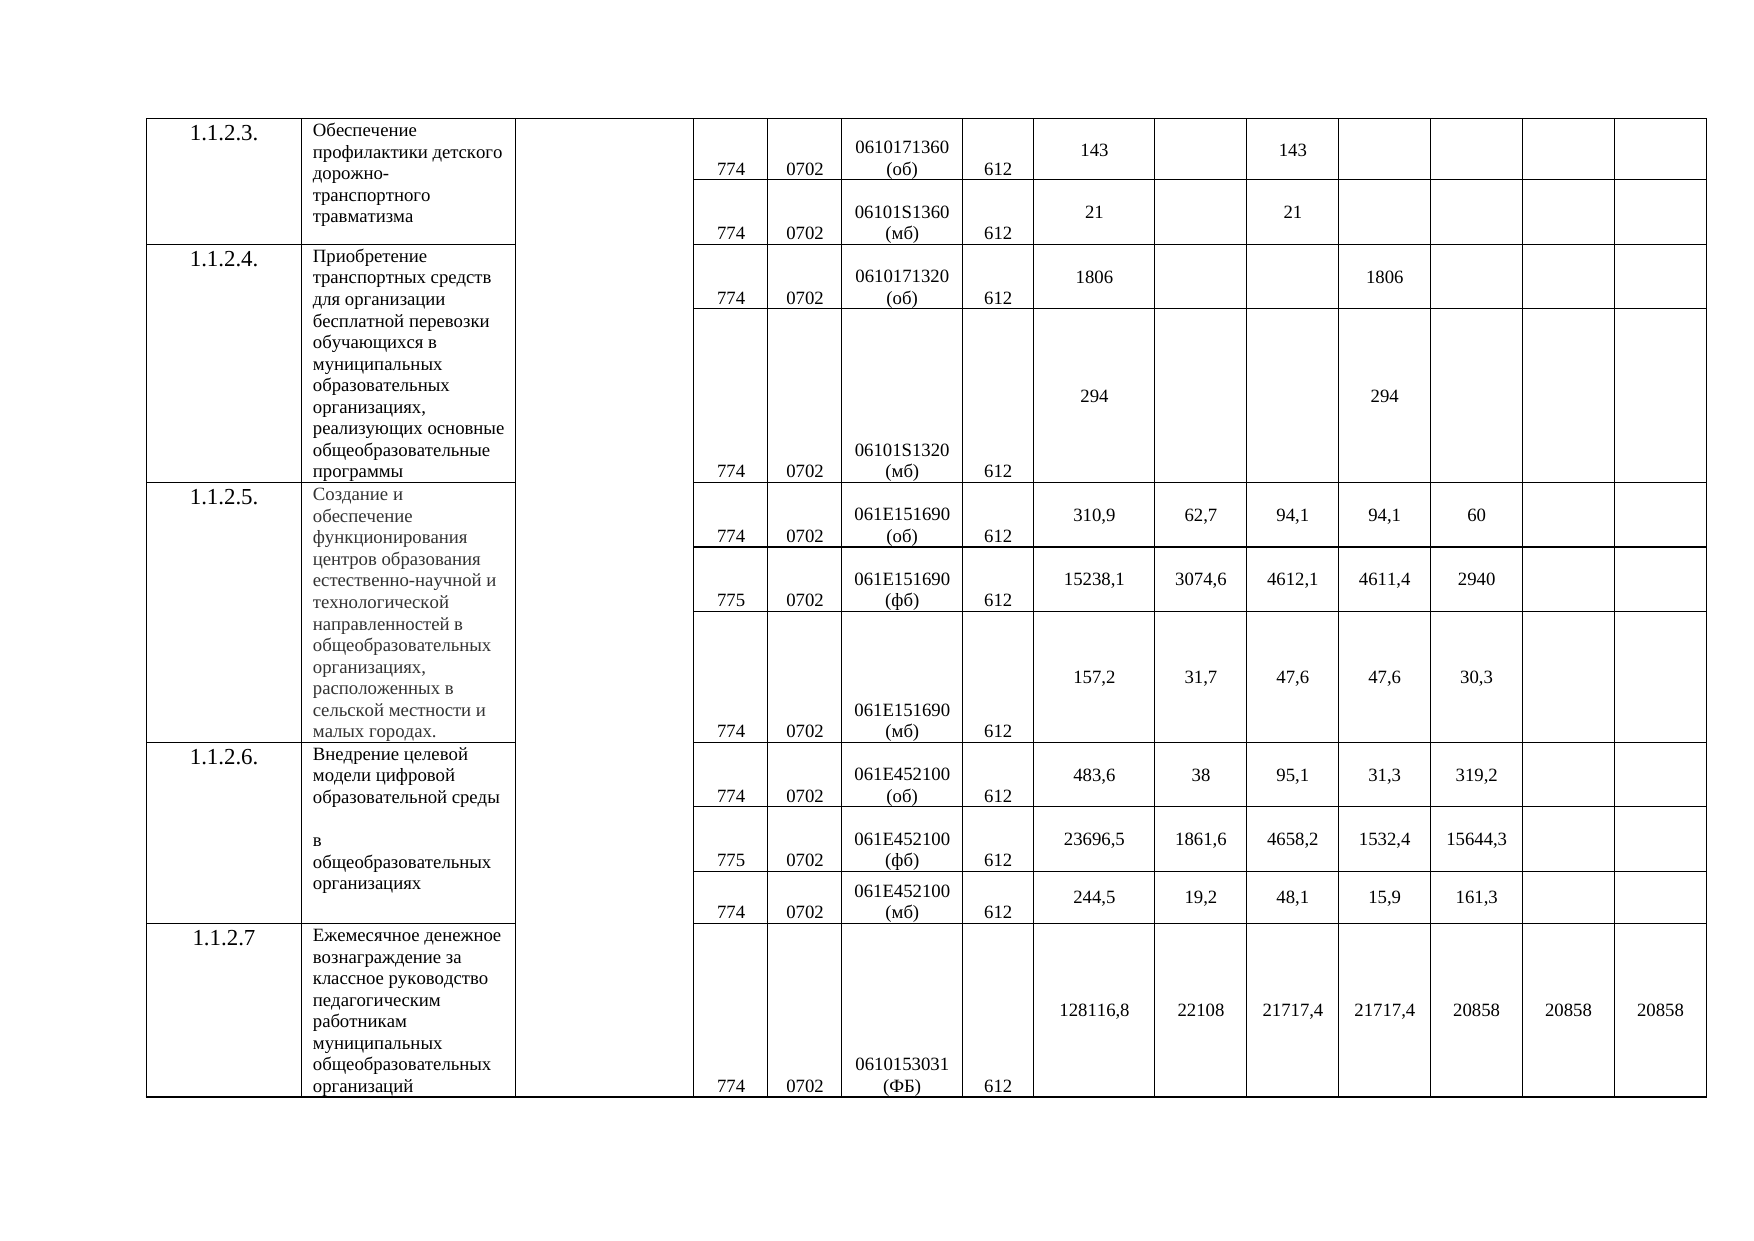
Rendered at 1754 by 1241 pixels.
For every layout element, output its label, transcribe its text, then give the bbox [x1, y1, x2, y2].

table_cell 0702 [768, 612, 841, 742]
table_cell [1523, 872, 1614, 923]
table_cell 15644,3 [1431, 807, 1522, 871]
table_cell 95,1 [1247, 743, 1338, 806]
table_cell 31,3 [1339, 743, 1430, 806]
table_cell 612 [963, 309, 1033, 482]
table_cell 612 [963, 924, 1033, 1096]
table_cell [1155, 245, 1246, 308]
table_cell [1615, 612, 1706, 742]
table_cell Внедрение целевой модели цифровой образовательной среды в общеобразовательных организациях [302, 743, 515, 923]
table_cell Обеспечение профилактики детского дорожно-транспортного травматизма [302, 119, 515, 244]
table_cell 294 [1034, 309, 1154, 482]
table_cell 0702 [768, 924, 841, 1096]
table_cell 128116,8 [1034, 924, 1154, 1096]
table_cell [1247, 309, 1338, 482]
table_cell 47,6 [1247, 612, 1338, 742]
table_cell [1615, 180, 1706, 244]
table_cell 48,1 [1247, 872, 1338, 923]
table_cell [1523, 807, 1614, 871]
table_cell 774 [694, 872, 767, 923]
table_cell 3074,6 [1155, 548, 1246, 611]
table_cell 1.1.2.7 [147, 924, 301, 1096]
table_cell [1523, 309, 1614, 482]
table_cell 94,1 [1339, 483, 1430, 546]
table_cell 0702 [768, 245, 841, 308]
table_cell 20858 [1431, 924, 1522, 1096]
table_cell 2940 [1431, 548, 1522, 611]
table_cell [1615, 807, 1706, 871]
table_cell [1523, 483, 1614, 546]
table_cell 061Е151690 (мб) [842, 612, 962, 742]
table_cell 0610171360 (об) [842, 119, 962, 179]
table_cell 612 [963, 245, 1033, 308]
table_cell 612 [963, 807, 1033, 871]
table_cell 30,3 [1431, 612, 1522, 742]
table_cell 161,3 [1431, 872, 1522, 923]
table_cell 612 [963, 180, 1033, 244]
table_cell 612 [963, 743, 1033, 806]
table_cell [1615, 548, 1706, 611]
table_cell 94,1 [1247, 483, 1338, 546]
table_cell 0702 [768, 807, 841, 871]
table_cell 775 [694, 807, 767, 871]
table_cell 19,2 [1155, 872, 1246, 923]
table_cell 60 [1431, 483, 1522, 546]
table_cell 775 [694, 548, 767, 611]
table_cell [1523, 743, 1614, 806]
table_cell 774 [694, 483, 767, 546]
table_cell [1615, 245, 1706, 308]
table_cell 612 [963, 548, 1033, 611]
table_cell Ежемесячное денежное вознаграждение за классное руководство педагогическим работникам муниципальных общеобразовательных организаций [302, 924, 515, 1096]
table_cell 62,7 [1155, 483, 1246, 546]
table_cell 774 [694, 309, 767, 482]
table_cell [1431, 180, 1522, 244]
table_cell 774 [694, 924, 767, 1096]
table_cell 061Е452100 (фб) [842, 807, 962, 871]
table_cell 774 [694, 743, 767, 806]
table_cell 21 [1247, 180, 1338, 244]
table_cell 294 [1339, 309, 1430, 482]
table_cell [1431, 119, 1522, 179]
table_cell 310,9 [1034, 483, 1154, 546]
table_cell [1523, 180, 1614, 244]
table_cell 612 [963, 612, 1033, 742]
table_cell 21717,4 [1247, 924, 1338, 1096]
table_cell 0702 [768, 119, 841, 179]
table_cell 612 [963, 872, 1033, 923]
table_cell 774 [694, 612, 767, 742]
table_cell Приобретение транспортных средств для организации бесплатной перевозки обучающихся в муниципальных образовательных организациях, реализующих основные общеобразовательные программы [302, 245, 515, 482]
table_cell 23696,5 [1034, 807, 1154, 871]
table_cell [1431, 245, 1522, 308]
table_cell 1806 [1034, 245, 1154, 308]
table_cell 143 [1247, 119, 1338, 179]
table_cell [1615, 872, 1706, 923]
table_cell 319,2 [1431, 743, 1522, 806]
table_cell [1431, 309, 1522, 482]
table_cell [1339, 180, 1430, 244]
table_cell 1806 [1339, 245, 1430, 308]
table_cell 0702 [768, 180, 841, 244]
table_cell [1155, 309, 1246, 482]
table_cell [1523, 548, 1614, 611]
table_cell 612 [963, 483, 1033, 546]
table_cell 15,9 [1339, 872, 1430, 923]
table_cell 143 [1034, 119, 1154, 179]
table_cell 38 [1155, 743, 1246, 806]
table_cell [1615, 483, 1706, 546]
table_cell 061Е151690 (фб) [842, 548, 962, 611]
table_cell 0702 [768, 483, 841, 546]
table_cell 0702 [768, 309, 841, 482]
table_cell 06101S1360 (мб) [842, 180, 962, 244]
table_cell Создание и обеспечение функционирования центров образования естественно-научной и технологической направленностей в общеобразовательных организациях, расположенных в сельской местности и малых городах. [302, 483, 515, 742]
table_cell [1155, 119, 1246, 179]
table_cell 0702 [768, 743, 841, 806]
table_cell 06101S1320 (мб) [842, 309, 962, 482]
table_cell 483,6 [1034, 743, 1154, 806]
table_cell 21 [1034, 180, 1154, 244]
table_cell 47,6 [1339, 612, 1430, 742]
table_cell 061Е151690 (об) [842, 483, 962, 546]
table_cell 774 [694, 180, 767, 244]
table_cell 0610171320 (об) [842, 245, 962, 308]
table_cell [1523, 245, 1614, 308]
table_cell 21717,4 [1339, 924, 1430, 1096]
table_cell 31,7 [1155, 612, 1246, 742]
table_cell [1155, 180, 1246, 244]
table_cell 774 [694, 245, 767, 308]
table_cell 157,2 [1034, 612, 1154, 742]
table_cell 4658,2 [1247, 807, 1338, 871]
table_cell [1247, 245, 1338, 308]
table_cell [1339, 119, 1430, 179]
table_cell 1532,4 [1339, 807, 1430, 871]
table_cell [1615, 743, 1706, 806]
table_cell 22108 [1155, 924, 1246, 1096]
table_cell 0702 [768, 872, 841, 923]
table_cell [1615, 309, 1706, 482]
table_cell 20858 [1615, 924, 1706, 1096]
table_cell 20858 [1523, 924, 1614, 1096]
table_cell 774 [694, 119, 767, 179]
table_cell 612 [963, 119, 1033, 179]
table_cell 061Е452100 (об) [842, 743, 962, 806]
table_cell 1.1.2.4. [147, 245, 301, 482]
table_cell 4611,4 [1339, 548, 1430, 611]
table_cell 244,5 [1034, 872, 1154, 923]
table_cell 1.1.2.6. [147, 743, 301, 923]
table_cell 1861,6 [1155, 807, 1246, 871]
table_cell [1615, 119, 1706, 179]
table_cell [1523, 119, 1614, 179]
table_cell 0610153031 (ФБ) [842, 924, 962, 1096]
table_cell 1.1.2.5. [147, 483, 301, 742]
table_cell 0702 [768, 548, 841, 611]
table_cell [1523, 612, 1614, 742]
table_cell 15238,1 [1034, 548, 1154, 611]
table_cell 061Е452100 (мб) [842, 872, 962, 923]
table_cell 4612,1 [1247, 548, 1338, 611]
table_cell 1.1.2.3. [147, 119, 301, 244]
